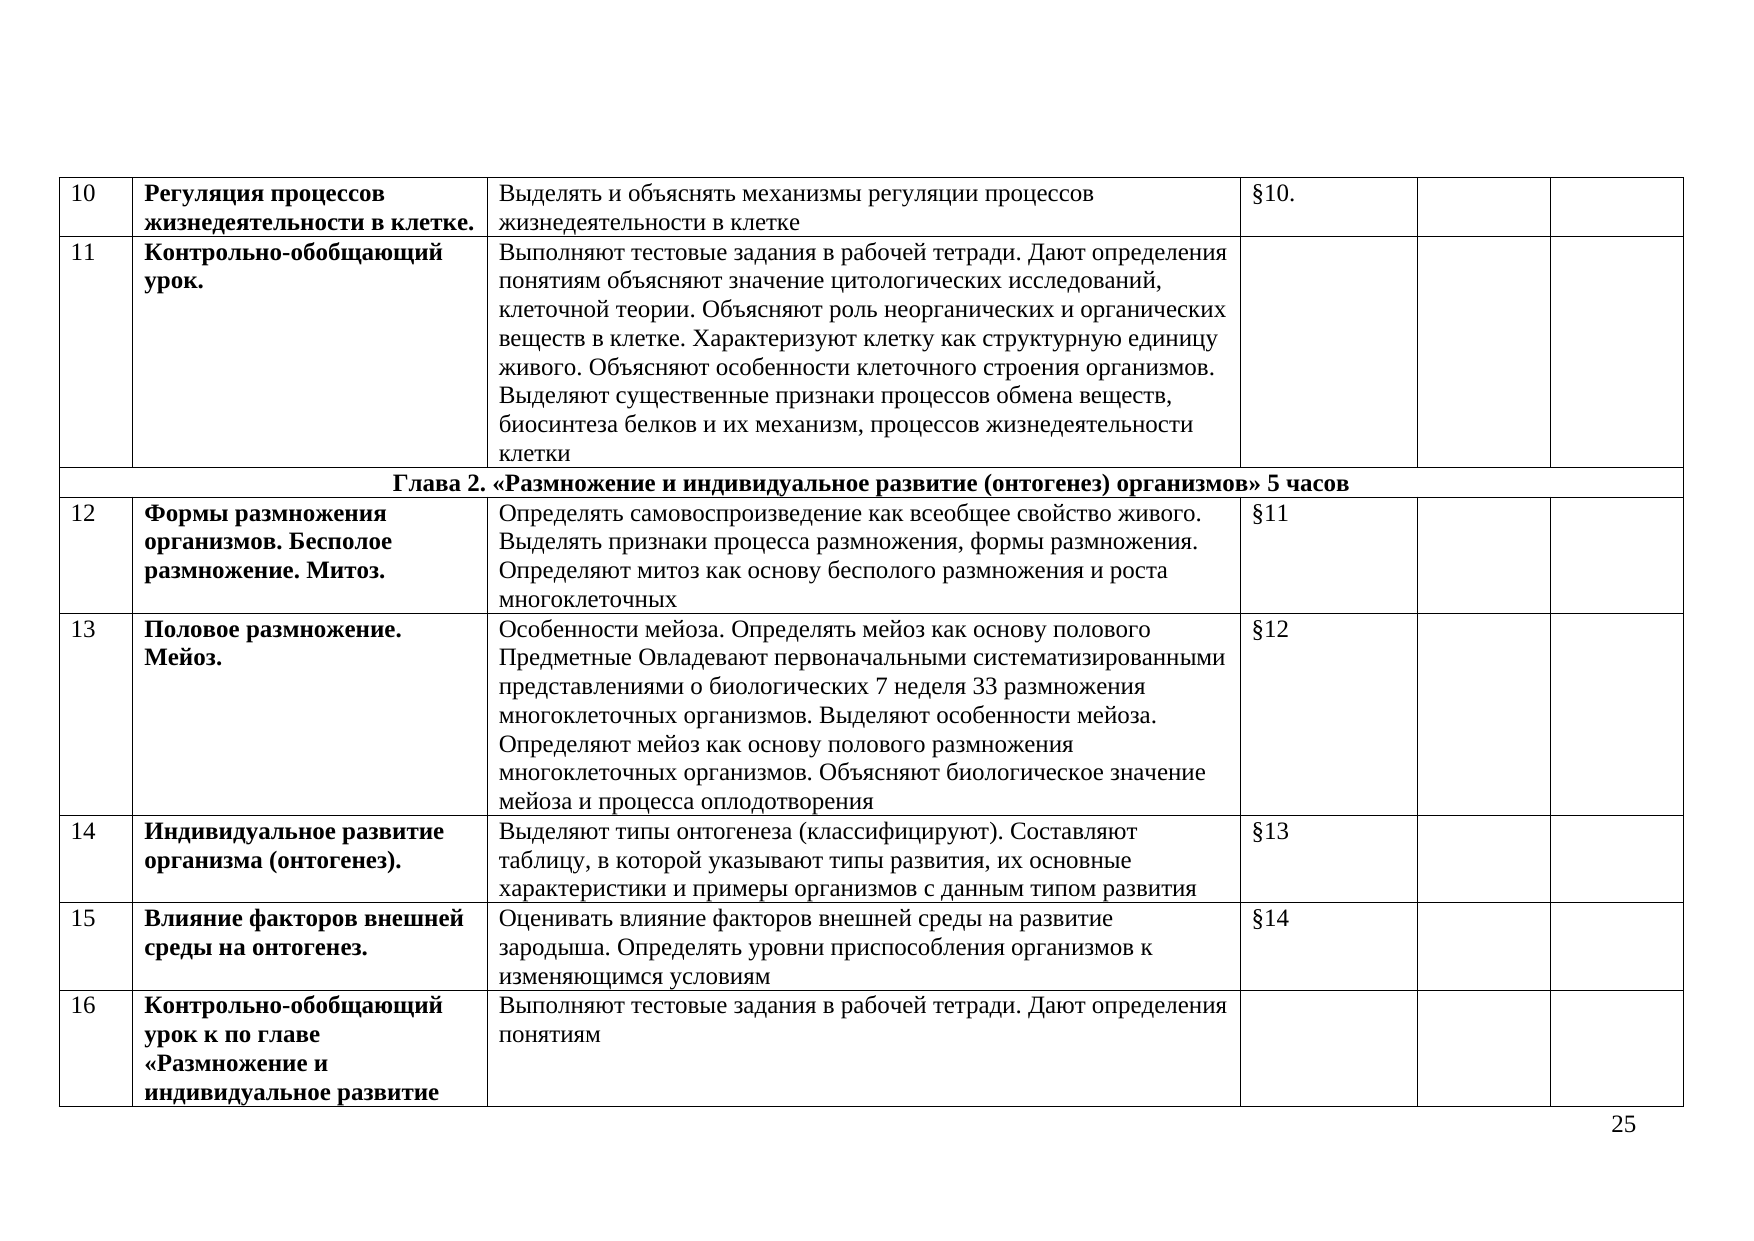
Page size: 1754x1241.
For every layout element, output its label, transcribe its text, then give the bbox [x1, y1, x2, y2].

table_cell 14 [60, 816, 132, 902]
table_cell §11 [1241, 498, 1417, 613]
table_cell Выделять и объяснять механизмы регуляции процессов жизнедеятельности в клетке [488, 178, 1240, 236]
table_cell §13 [1241, 816, 1417, 902]
table_cell [1418, 237, 1550, 467]
table_cell Глава 2. «Размножение и индивидуальное развитие (онтогенез) организмов» 5 часов [60, 468, 1683, 497]
table_cell Регуляция процессов жизнедеятельности в клетке. [133, 178, 487, 236]
table_cell Выполняют тестовые задания в рабочей тетради. Дают определения понятиям объясняют значение цитологических исследований, клеточной теории. Объясняют роль неорганических и органических веществ в клетке. Характеризуют клетку как структурную единицу живого. Объясняют особенности клеточного строения организмов. Выделяют существенные признаки процессов обмена веществ, биосинтеза белков и их механизм, процессов жизнедеятельности клетки [488, 237, 1240, 467]
table_cell [1551, 903, 1683, 989]
table_cell Половое размножение. Мейоз. [133, 614, 487, 815]
table_cell Контрольно-обобщающий урок. [133, 237, 487, 467]
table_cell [133, 991, 487, 1106]
table_cell [1551, 178, 1683, 236]
table_cell [1551, 816, 1683, 902]
table_cell [1418, 903, 1550, 989]
table_cell Индивидуальное развитие организма (онтогенез). [133, 816, 487, 902]
table_cell [1551, 498, 1683, 613]
table_cell 11 [60, 237, 132, 467]
table_cell 10 [60, 178, 132, 236]
table_cell [1418, 614, 1550, 815]
table_cell [1551, 614, 1683, 815]
table_cell Выделяют типы онтогенеза (классифицируют). Составляют таблицу, в которой указывают типы развития, их основные характеристики и примеры организмов с данным типом развития [488, 816, 1240, 902]
table_cell Определять самовоспроизведение как всеобщее свойство живого. Выделять признаки процесса размножения, формы размножения. Определяют митоз как основу бесполого размножения и роста многоклеточных [488, 498, 1240, 613]
table_cell [1418, 991, 1550, 1106]
table_cell [1418, 178, 1550, 236]
table_cell [1241, 237, 1417, 467]
table_cell [1551, 991, 1683, 1106]
table_cell Оценивать влияние факторов внешней среды на развитие зародыша. Определять уровни приспособления организмов к изменяющимся условиям [488, 903, 1240, 989]
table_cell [488, 991, 1240, 1106]
table_cell 13 [60, 614, 132, 815]
table_cell 12 [60, 498, 132, 613]
table_cell §10. [1241, 178, 1417, 236]
table_cell §12 [1241, 614, 1417, 815]
table_cell [1418, 816, 1550, 902]
table_cell [1241, 991, 1417, 1106]
table_cell [1418, 498, 1550, 613]
table_cell 15 [60, 903, 132, 989]
table_cell Особенности мейоза. Определять мейоз как основу полового Предметные Овладевают первоначальными систематизированными представлениями о биологических 7 неделя 33 размножения многоклеточных организмов. Выделяют особенности мейоза. Определяют мейоз как основу полового размножения многоклеточных организмов. Объясняют биологическое значение мейоза и процесса оплодотворения [488, 614, 1240, 815]
table_cell §14 [1241, 903, 1417, 989]
table_cell [1551, 237, 1683, 467]
table_cell 16 [60, 991, 132, 1106]
table_cell Формы размножения организмов. Бесполое размножение. Митоз. [133, 498, 487, 613]
table_cell Влияние факторов внешней среды на онтогенез. [133, 903, 487, 989]
